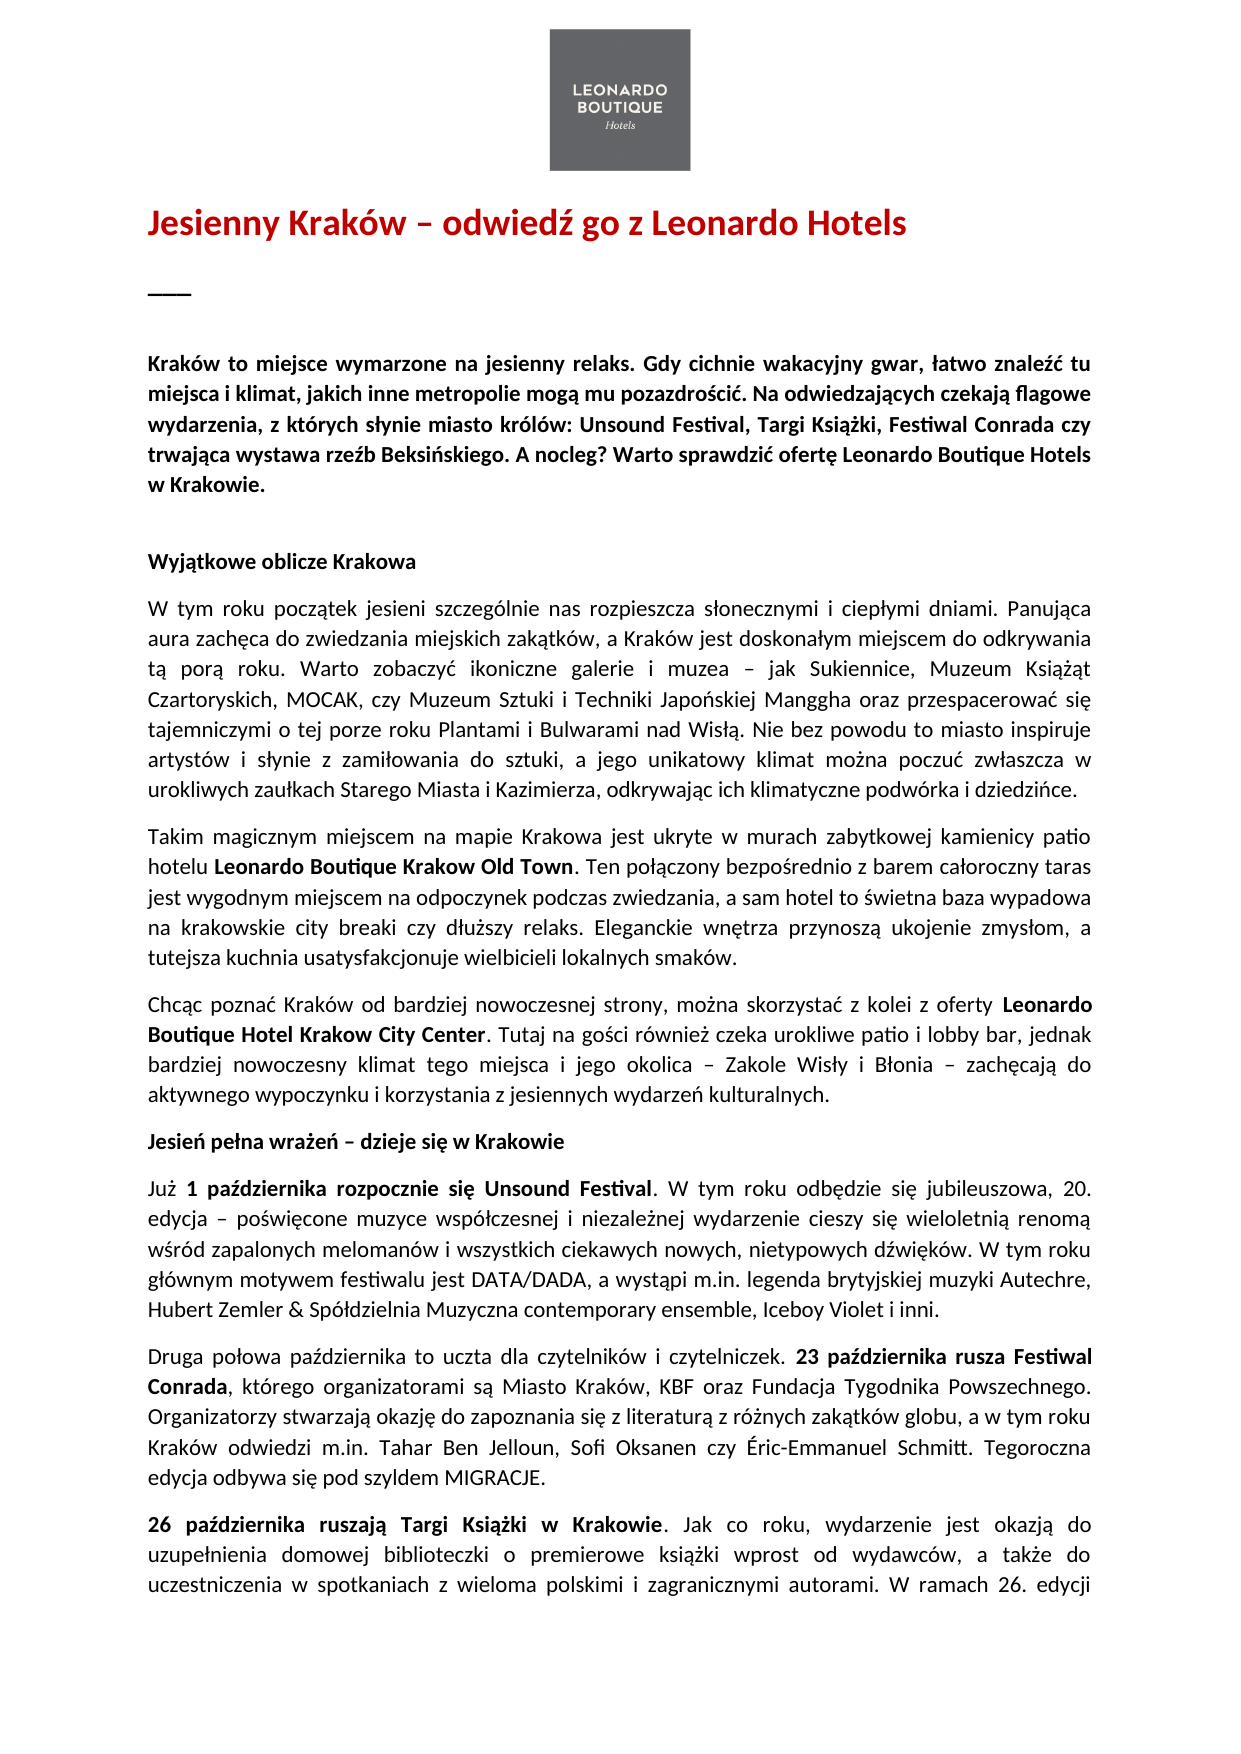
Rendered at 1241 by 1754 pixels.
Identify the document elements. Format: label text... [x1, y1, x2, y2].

text Chcąc poznać Kraków od bardziej nowoczesnej strony, można skorzystać z kolei z oferty Leonardo Boutique Hotel Krakow City Center. Tutaj na gości również czeka urokliwe patio i lobby bar, jednak bardziej nowoczesny klimat tego miejsca i jego okolica – Zakole Wisły i Błonia – zachęcają do aktywnego wypoczynku i korzystania z jesiennych wydarzeń kulturalnych. [148, 990, 1093, 1108]
text ___ [148, 264, 1093, 330]
text Kraków to miejsce wymarzone na jesienny relaks. Gdy cichnie wakacyjny gwar, łatwo znaleźć tu miejsca i klimat, jakich inne metropolie mogą mu pozazdrościć. Na odwiedzających czekają flagowe wydarzenia, z których słynie miasto królów: Unsound Festival, Targi Książki, Festiwal Conrada czy trwająca wystawa rzeźb Beksińskiego. A nocleg? Warto sprawdzić ofertę Leonardo Boutique Hotels w Krakowie. [148, 349, 1093, 498]
text Jesień pełna wrażeń – dzieje się w Krakowie [148, 1127, 1093, 1155]
text Jesienny Kraków – odwiedź go z Leonardo Hotels [148, 198, 1093, 244]
text W tym roku początek jesieni szczególnie nas rozpieszcza słonecznymi i ciepłymi dniami. Panująca aura zachęca do zwiedzania miejskich zakątków, a Kraków jest doskonałym miejscem do odkrywania tą porą roku. Warto zobaczyć ikoniczne galerie i muzea – jak Sukiennice, Muzeum Książąt Czartoryskich, MOCAK, czy Muzeum Sztuki i Techniki Japońskiej Manggha oraz przespacerować się tajemniczymi o tej porze roku Plantami i Bulwarami nad Wisłą. Nie bez powodu to miasto inspiruje artystów i słynie z zamiłowania do sztuki, a jego unikatowy klimat można poczuć zwłaszcza w urokliwych zaułkach Starego Miasta i Kazimierza, odkrywając ich klimatyczne podwórka i dziedzińce. [148, 594, 1093, 803]
text Takim magicznym miejscem na mapie Krakowa jest ukryte w murach zabytkowej kamienicy patio hotelu Leonardo Boutique Krakow Old Town. Ten połączony bezpośrednio z barem całoroczny taras jest wygodnym miejscem na odpoczynek podczas zwiedzania, a sam hotel to świetna baza wypadowa na krakowskie city breaki czy dłuższy relaks. Eleganckie wnętrza przynoszą ukojenie zmysłom, a tutejsza kuchnia usatysfakcjonuje wielbicieli lokalnych smaków. [148, 822, 1093, 971]
text Druga połowa października to uczta dla czytelników i czytelniczek. 23 października rusza Festiwal Conrada, którego organizatorami są Miasto Kraków, KBF oraz Fundacja Tygodnika Powszechnego. Organizatorzy stwarzają okazję do zapoznania się z literaturą z różnych zakątków globu, a w tym roku Kraków odwiedzi m.in. Tahar Ben Jelloun, Sofi Oksanen czy Éric-Emmanuel Schmitt. Tegoroczna edycja odbywa się pod szyldem MIGRACJE. [148, 1342, 1093, 1491]
picture [549, 29, 691, 171]
text Wyjątkowe oblicze Krakowa [148, 517, 1093, 575]
text Już 1 października rozpocznie się Unsound Festival. W tym roku odbędzie się jubileuszowa, 20. edycja – poświęcone muzyce współczesnej i niezależnej wydarzenie cieszy się wieloletnią renomą wśród zapalonych melomanów i wszystkich ciekawych nowych, nietypowych dźwięków. W tym roku głównym motywem festiwalu jest DATA/DADA, a wystąpi m.in. legenda brytyjskiej muzyki Autechre, Hubert Zemler & Spółdzielnia Muzyczna contemporary ensemble, Iceboy Violet i inni. [148, 1174, 1093, 1323]
